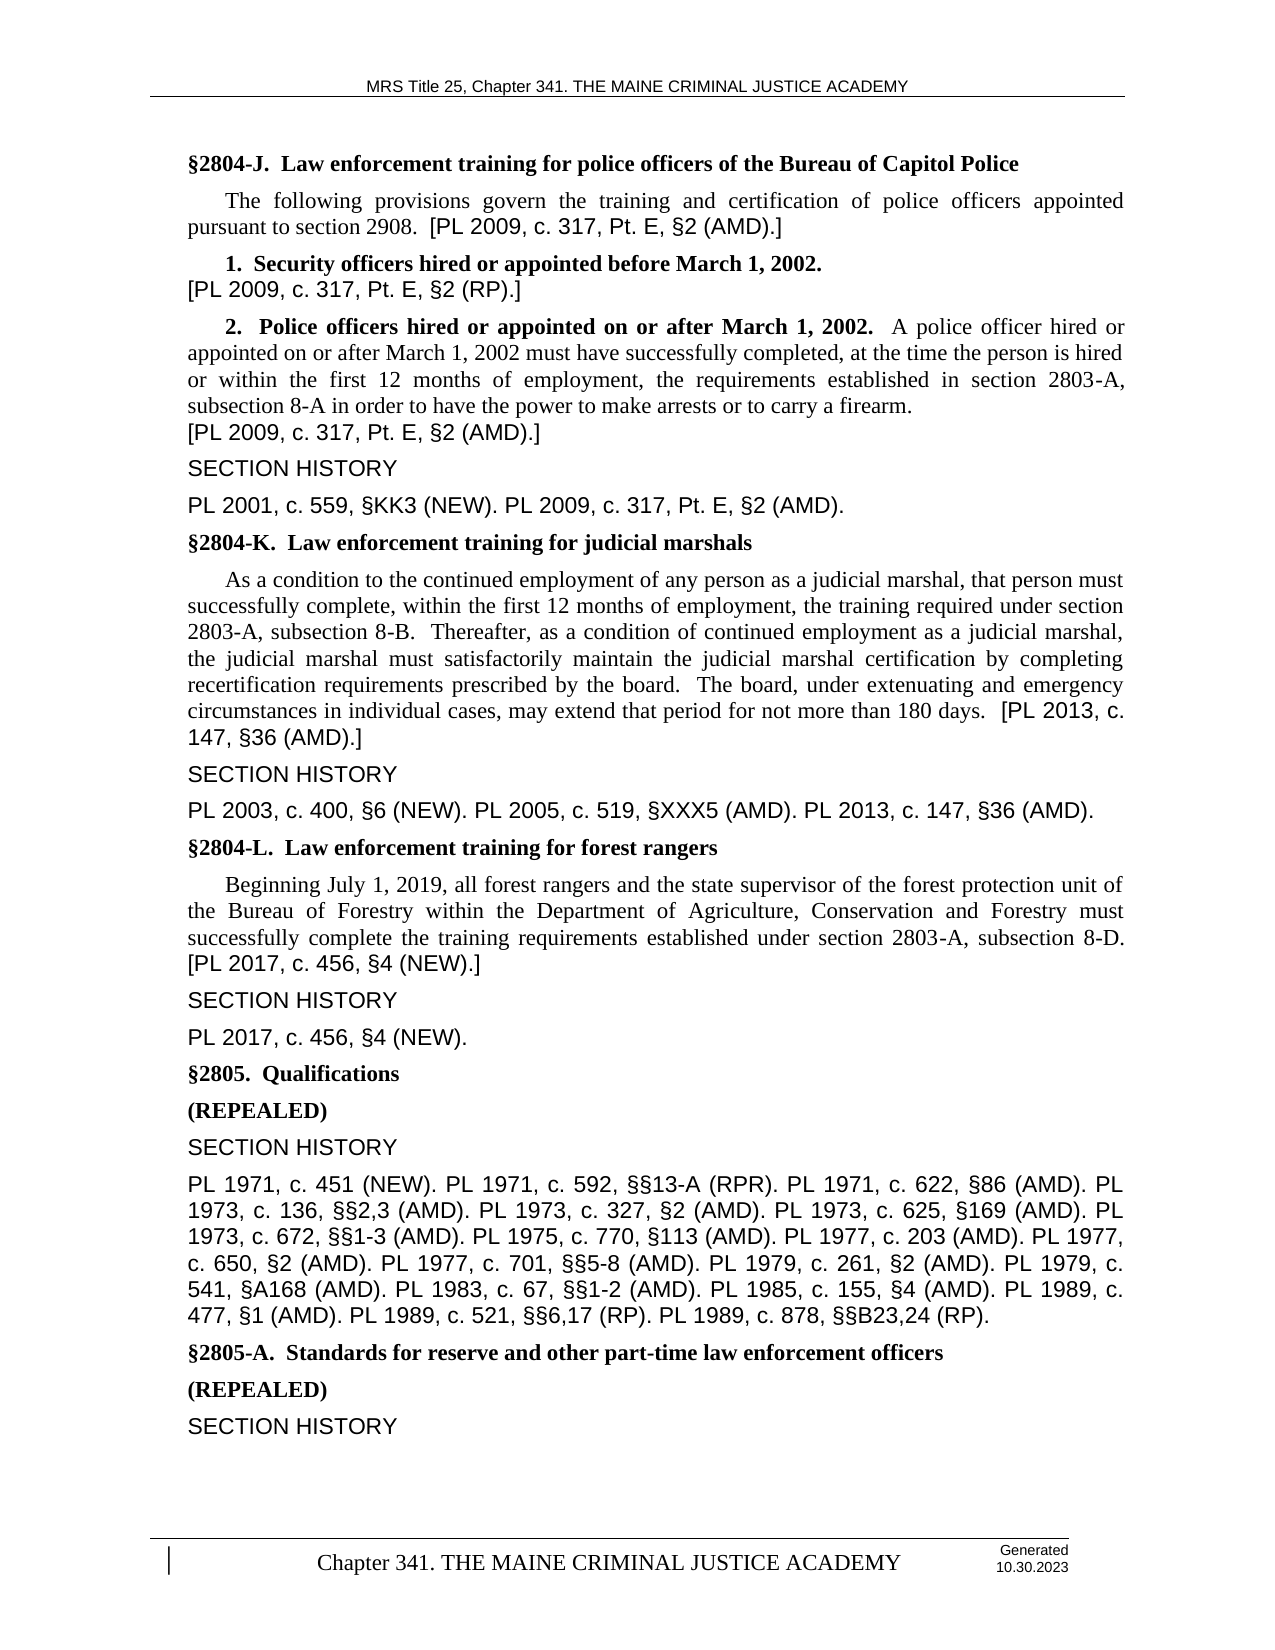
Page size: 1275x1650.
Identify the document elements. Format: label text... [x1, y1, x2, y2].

text §2805-A. Standards for reserve and other part-time law enforcement officers [187, 1339, 1125, 1366]
text [PL 2009, c. 317, Pt. E, §2 (AMD).] [187, 418, 1125, 445]
text (REPEALED) [187, 1376, 1125, 1402]
text §2804-K. Law enforcement training for judicial marshals [187, 529, 1125, 555]
text SECTION HISTORY [187, 761, 1125, 787]
text §2804-J. Law enforcement training for police officers of the Bureau of Capitol Police [187, 150, 1125, 176]
text PL 2017, c. 456, §4 (NEW). [187, 1023, 1125, 1050]
text (REPEALED) [187, 1097, 1125, 1123]
text PL 1971, c. 451 (NEW). PL 1971, c. 592, §§13-A (RPR). PL 1971, c. 622, §86 (AMD). PL 1973, c. 136, §§2,3 (AMD). PL 1973, c. 327, §2 (AMD). PL 1973, c. 625, §169 (AMD). PL 1973, c. 672, §§1-3 (AMD). PL 1975, c. 770, §113 (AMD). PL 1977, c. 203 (AMD). PL 1977, c. 650, §2 (AMD). PL 1977, c. 701, §§5-8 (AMD). PL 1979, c. 261, §2 (AMD). PL 1979, c. 541, §A168 (AMD). PL 1983, c. 67, §§1-2 (AMD). PL 1985, c. 155, §4 (AMD). PL 1989, c. 477, §1 (AMD). PL 1989, c. 521, §§6,17 (RP). PL 1989, c. 878, §§B23,24 (RP). [187, 1171, 1125, 1329]
text §2804-L. Law enforcement training for forest rangers [187, 834, 1125, 861]
text As a condition to the continued employment of any person as a judicial marshal, that person must successfully complete, within the first 12 months of employment, the training required under section 2803‑A, subsection 8‑B. Thereafter, as a condition of continued employment as a judicial marshal, the judicial marshal must satisfactorily maintain the judicial marshal certification by completing recertification requirements prescribed by the board. The board, under extenuating and emergency circumstances in individual cases, may extend that period for not more than 180 days. [PL 2013, c. 147, §36 (AMD).] [187, 566, 1125, 750]
text 2. Police officers hired or appointed on or after March 1, 2002. A police officer hired or appointed on or after March 1, 2002 must have successfully completed, at the time the person is hired or within the first 12 months of employment, the requirements established in section 2803‑A, subsection 8‑A in order to have the power to make arrests or to carry a firearm. [187, 313, 1125, 418]
text SECTION HISTORY [187, 455, 1125, 482]
text The following provisions govern the training and certification of police officers appointed pursuant to section 2908. [PL 2009, c. 317, Pt. E, §2 (AMD).] [187, 187, 1125, 239]
text SECTION HISTORY [187, 1134, 1125, 1160]
text PL 2001, c. 559, §KK3 (NEW). PL 2009, c. 317, Pt. E, §2 (AMD). [187, 492, 1125, 518]
text [PL 2009, c. 317, Pt. E, §2 (RP).] [187, 276, 1125, 303]
text PL 2003, c. 400, §6 (NEW). PL 2005, c. 519, §XXX5 (AMD). PL 2013, c. 147, §36 (AMD). [187, 797, 1125, 824]
text SECTION HISTORY [187, 1413, 1125, 1439]
text 1. Security officers hired or appointed before March 1, 2002. [187, 250, 1125, 276]
text §2805. Qualifications [187, 1060, 1125, 1087]
text Beginning July 1, 2019, all forest rangers and the state supervisor of the forest protection unit of the Bureau of Forestry within the Department of Agriculture, Conservation and Forestry must successfully complete the training requirements established under section 2803‑A, subsection 8‑D. [PL 2017, c. 456, §4 (NEW).] [187, 871, 1125, 976]
text SECTION HISTORY [187, 987, 1125, 1013]
